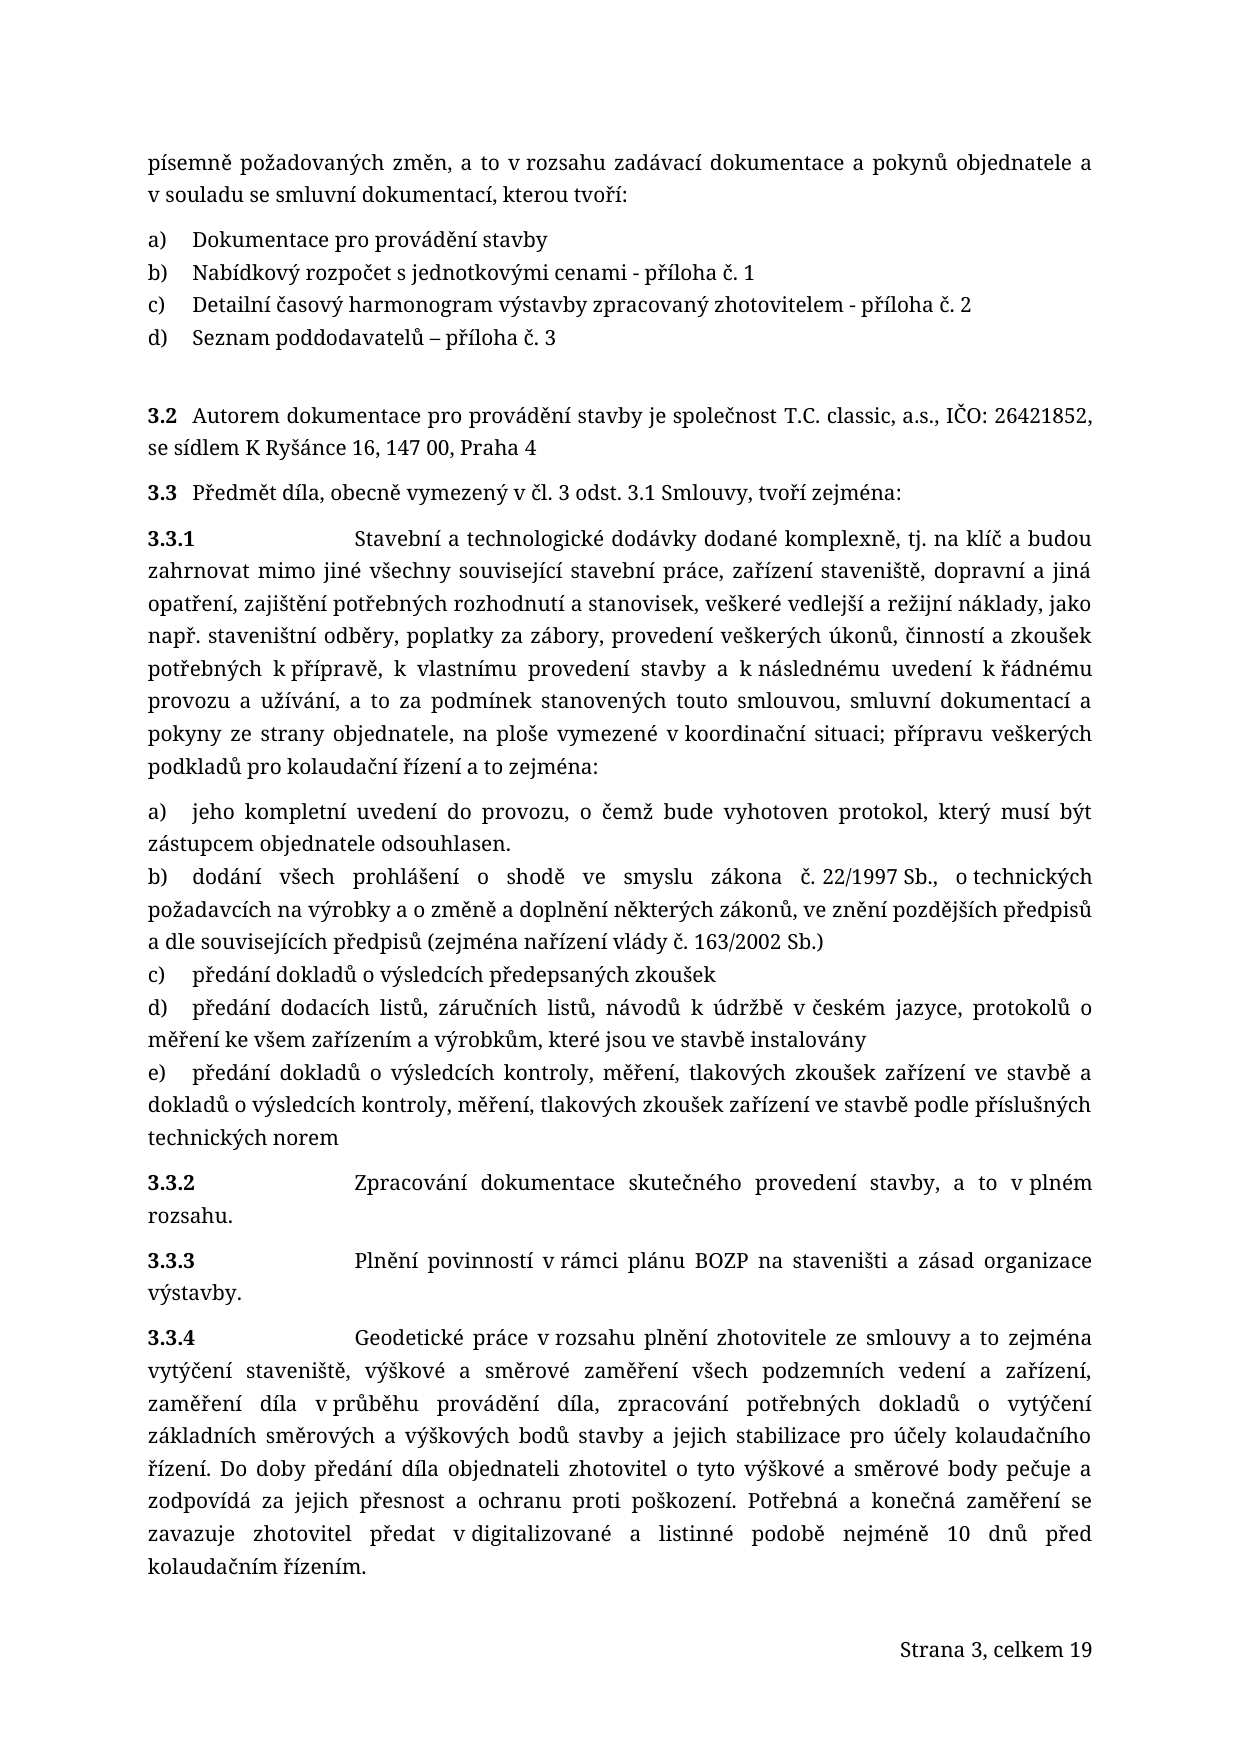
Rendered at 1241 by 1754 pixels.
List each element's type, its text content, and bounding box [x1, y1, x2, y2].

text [148, 148, 1093, 209]
text 3.3.2 Zpracování dokumentace skutečného provedení stavby, a to v plném rozsahu. [148, 1168, 1093, 1229]
text b) dodání všech prohlášení o shodě ve smyslu zákona č. 22/1997 Sb., o technických požadavcích na výrobky a o změně a doplnění některých zákonů, ve znění pozdějších předpisů a dle souvisejících předpisů (zejména nařízení vlády č. 163/2002 Sb.) [148, 862, 1093, 956]
text a) jeho kompletní uvedení do provozu, o čemž bude vyhotoven protokol, který musí být zástupcem objednatele odsouhlasen. [148, 797, 1093, 858]
text d) předání dodacích listů, záručních listů, návodů k údržbě v českém jazyce, protokolů o měření ke všem zařízením a výrobkům, které jsou ve stavbě instalovány [148, 993, 1093, 1054]
text 3.3.3 Plnění povinností v rámci plánu BOZP na staveništi a zásad organizace výstavby. [148, 1246, 1093, 1307]
text 3.3.4 Geodetické práce v rozsahu plnění zhotovitele ze smlouvy a to zejména vytýčení staveniště, výškové a směrové zaměření všech podzemních vedení a zařízení, zaměření díla v průběhu provádění díla, zpracování potřebných dokladů o vytýčení základních směrových a výškových bodů stavby a jejich stabilizace pro účely kolaudačního řízení. Do doby předání díla objednateli zhotovitel o tyto výškové a směrové body pečuje a zodpovídá za jejich přesnost a ochranu proti poškození. Potřebná a konečná zaměření se zavazuje zhotovitel předat v digitalizované a listinné podobě nejméně 10 dnů před kolaudačním řízením. [148, 1323, 1093, 1580]
text c) Detailní časový harmonogram výstavby zpracovaný zhotovitelem - příloha č. 2 [148, 291, 1093, 319]
text a) Dokumentace pro provádění stavby [148, 225, 1093, 254]
text 3.3 Předmět díla, obecně vymezený v čl. 3 odst. 3.1 Smlouvy, tvoří zejména: [148, 478, 1093, 507]
text d) Seznam poddodavatelů – příloha č. 3 [148, 323, 1093, 352]
text 3.2 Autorem dokumentace pro provádění stavby je společnost T.C. classic, a.s., IČO: 26421852, se sídlem K Ryšánce 16, 147 00, Praha 4 [148, 401, 1093, 462]
text c) předání dokladů o výsledcích předepsaných zkoušek [148, 960, 1093, 988]
text b) Nabídkový rozpočet s jednotkovými cenami - příloha č. 1 [148, 258, 1093, 286]
text 3.3.1 Stavební a technologické dodávky dodané komplexně, tj. na klíč a budou zahrnovat mimo jiné všechny související stavební práce, zařízení staveniště, dopravní a jiná opatření, zajištění potřebných rozhodnutí a stanovisek, veškeré vedlejší a režijní náklady, jako např. staveništní odběry, poplatky za zábory, provedení veškerých úkonů, činností a zkoušek potřebných k přípravě, k vlastnímu provedení stavby a k následnému uvedení k řádnému provozu a užívání, a to za podmínek stanovených touto smlouvou, smluvní dokumentací a pokyny ze strany objednatele, na ploše vymezené v koordinační situaci; přípravu veškerých podkladů pro kolaudační řízení a to zejména: [148, 524, 1093, 780]
text e) předání dokladů o výsledcích kontroly, měření, tlakových zkoušek zařízení ve stavbě a dokladů o výsledcích kontroly, měření, tlakových zkoušek zařízení ve stavbě podle příslušných technických norem [148, 1058, 1093, 1151]
